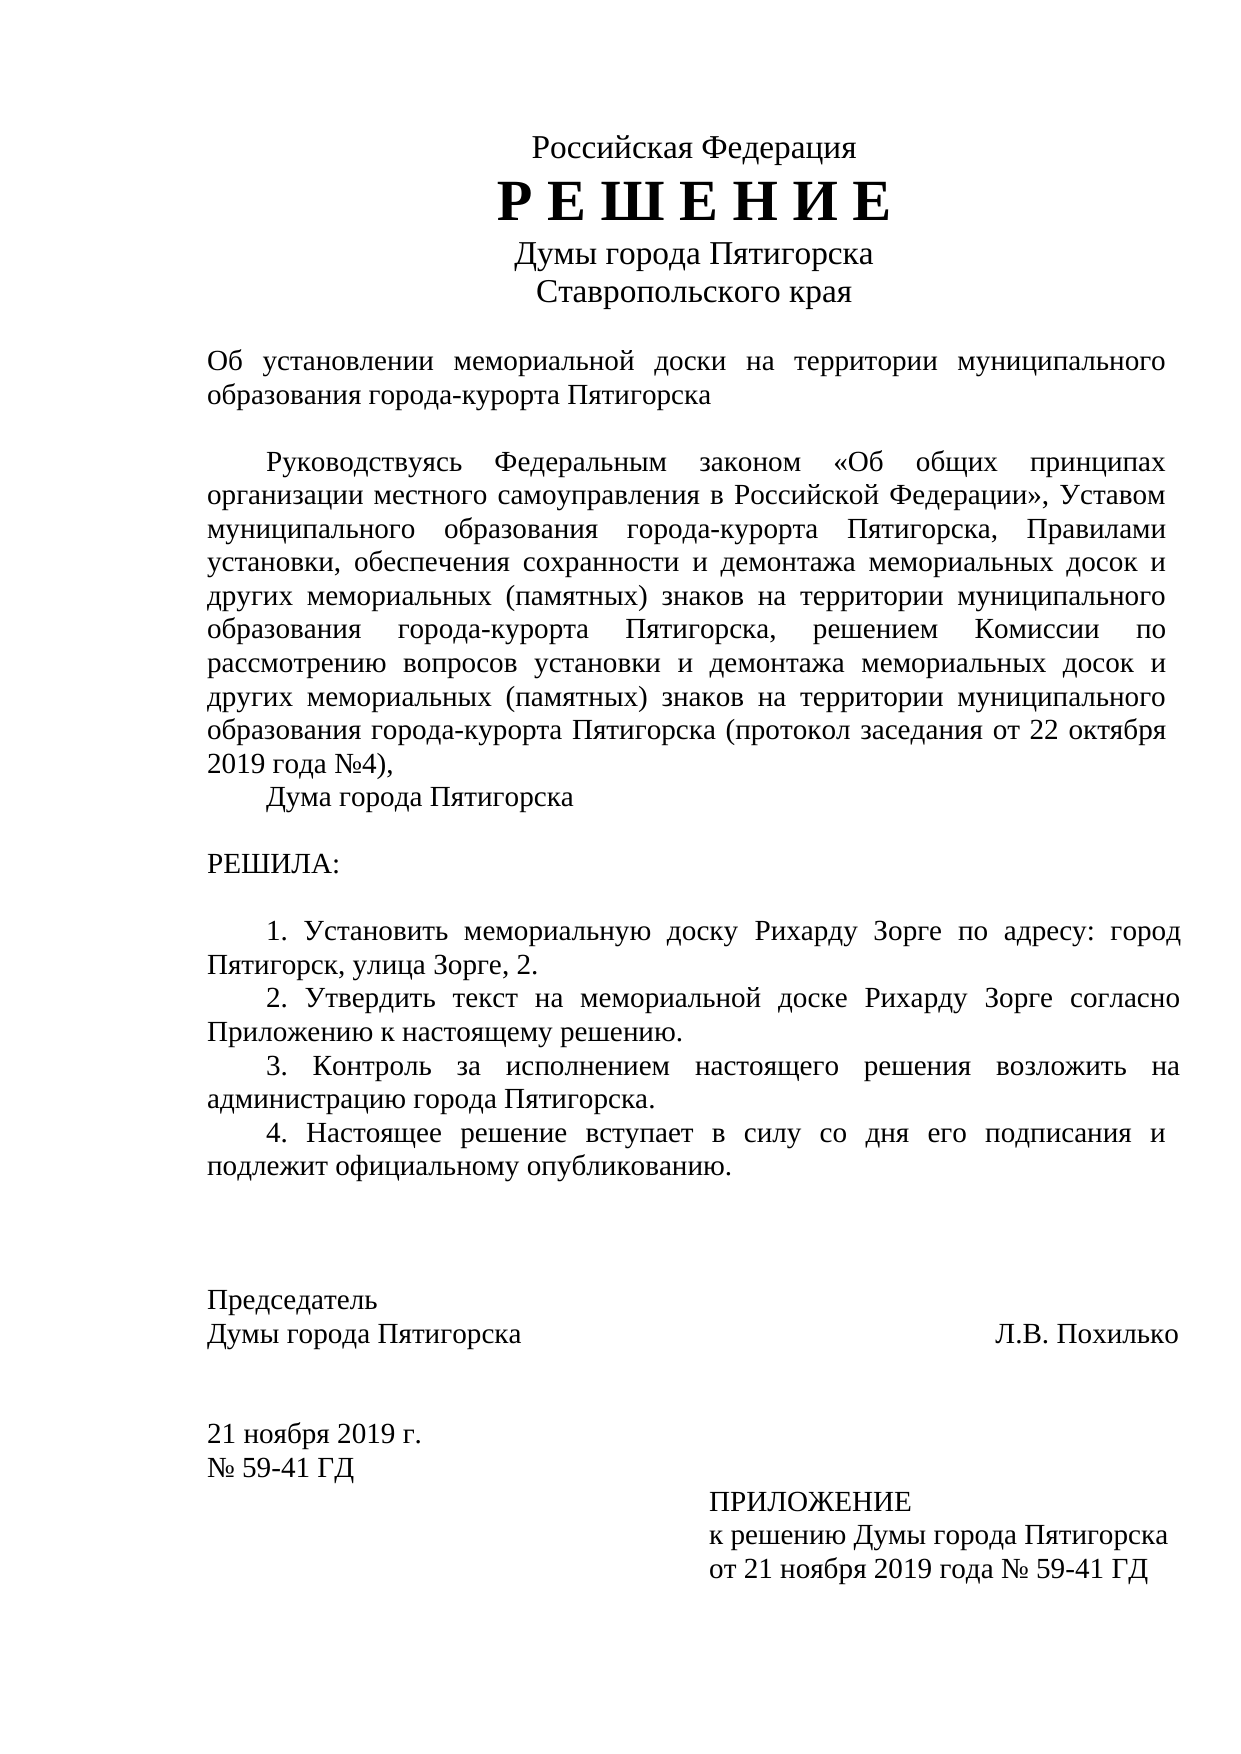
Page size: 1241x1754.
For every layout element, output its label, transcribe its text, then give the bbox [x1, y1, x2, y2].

text Думы города Пятигорска Л.В. Похилько [207, 1316, 1181, 1349]
text Об установлении мемориальной доски на территории муниципального образования города-курорта Пятигорска [207, 343, 1167, 410]
text Руководствуясь Федеральным законом «Об общих принципах организации местного самоуправления в Российской Федерации», Уставом муниципального образования города-курорта Пятигорска, Правилами установки, обеспечения сохранности и демонтажа мемориальных досок и других мемориальных (памятных) знаков на территории муниципального образования города-курорта Пятигорска, решением Комиссии по рассмотрению вопросов установки и демонтажа мемориальных досок и других мемориальных (памятных) знаков на территории муниципального образования города-курорта Пятигорска (протокол заседания от 22 октября 2019 года №4), [207, 444, 1167, 779]
subtitle Р Е Ш Е Н И Е [207, 166, 1181, 233]
text от 21 ноября 2019 года № 59-41 ГД [709, 1551, 1181, 1584]
subtitle Думы города Пятигорска [207, 233, 1181, 271]
text 21 ноября 2019 г. [207, 1417, 1181, 1450]
subtitle Ставропольского края [207, 271, 1181, 310]
text ПРИЛОЖЕНИЕ [709, 1484, 1181, 1517]
text к решению Думы города Пятигорска [709, 1517, 1181, 1551]
list 1. Установить мемориальную доску Рихарду Зорге по адресу: город Пятигорск, улица Зорге, 2. [207, 913, 1181, 981]
text Дума города Пятигорска [207, 779, 1181, 813]
text 3. Контроль за исполнением настоящего решения возложить на администрацию города Пятигорска. [207, 1048, 1181, 1115]
list 2. Утвердить текст на мемориальной доске Рихарду Зорге согласно Приложению к настоящему решению. [207, 981, 1181, 1048]
text № 59-41 ГД [207, 1450, 1181, 1484]
text 4. Настоящее решение вступает в силу со дня его подписания и подлежит официальному опубликованию. [207, 1115, 1166, 1182]
text РЕШИЛА: [207, 846, 1181, 880]
text Председатель [207, 1282, 1181, 1316]
subtitle Российская Федерация [207, 128, 1181, 166]
